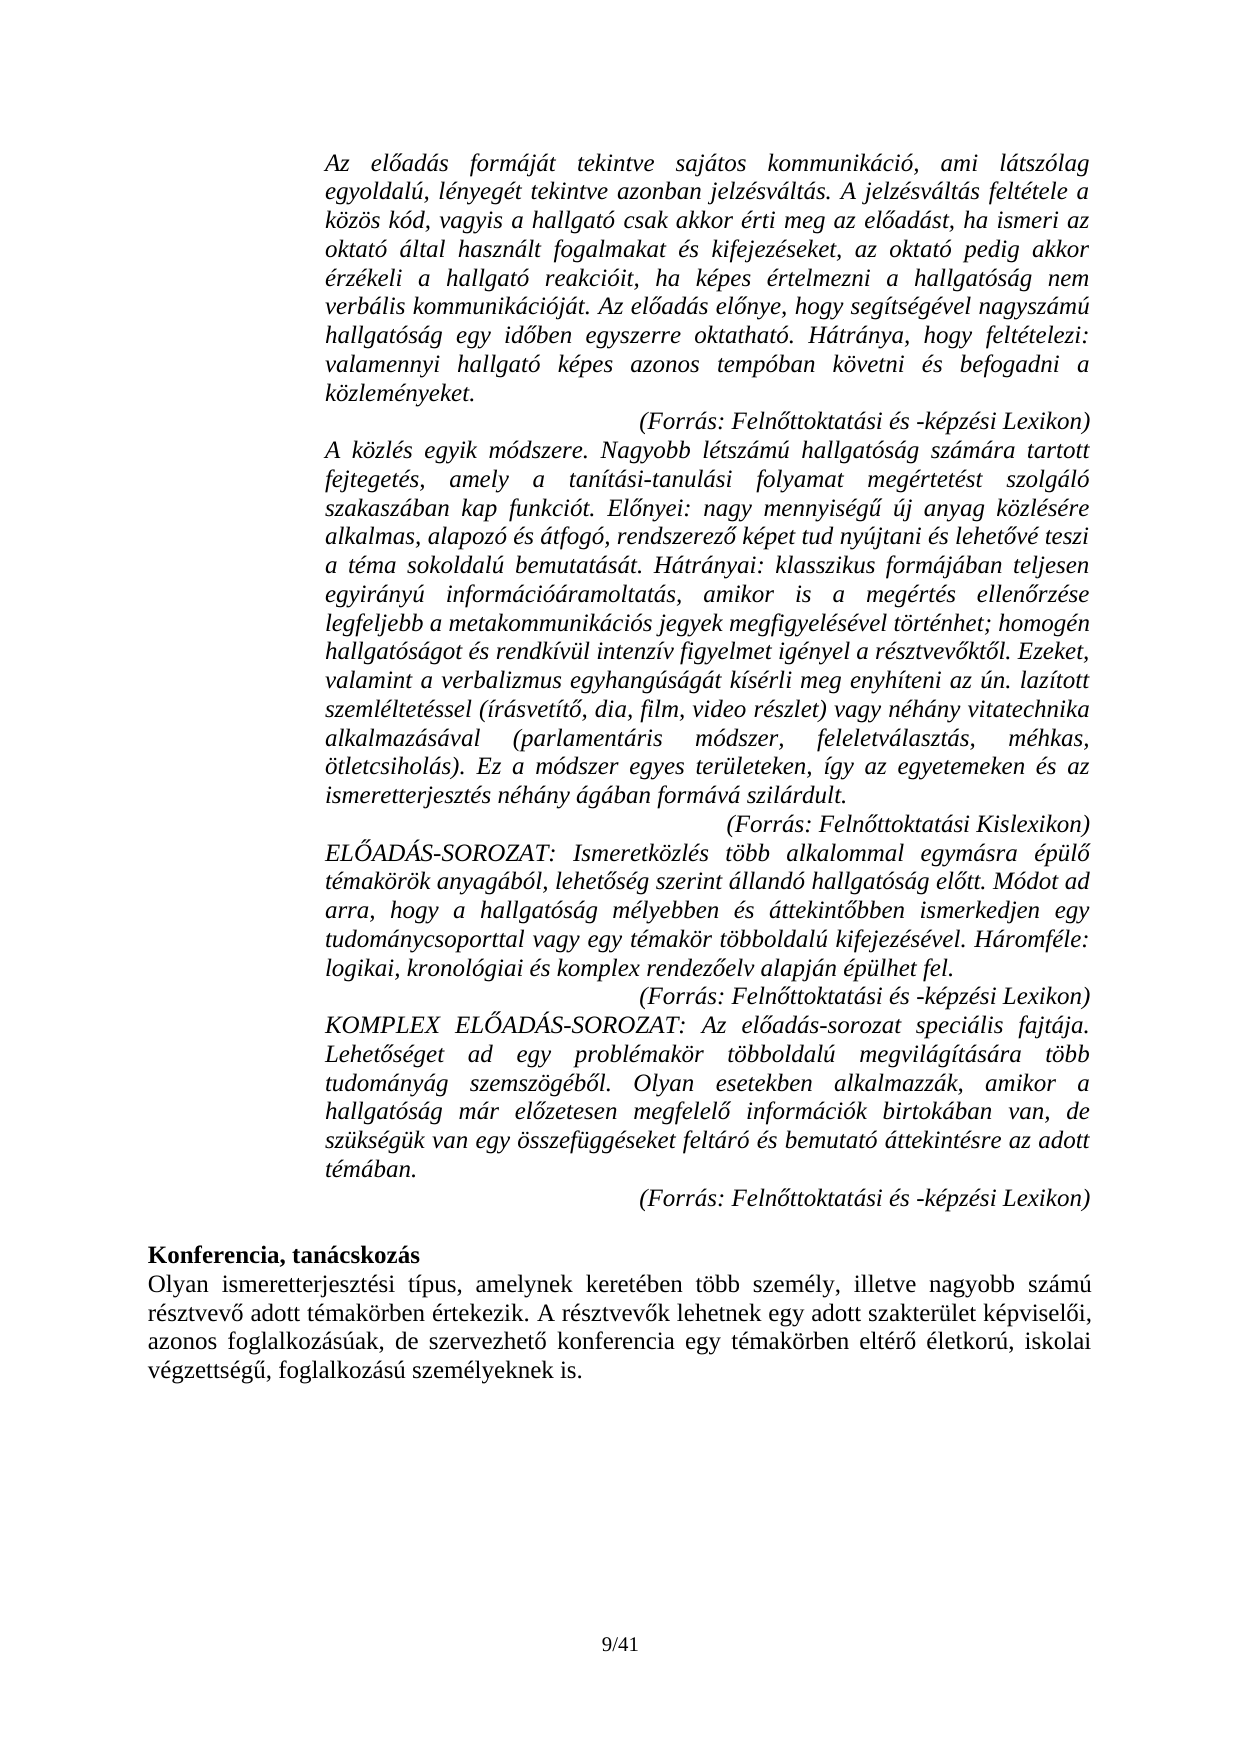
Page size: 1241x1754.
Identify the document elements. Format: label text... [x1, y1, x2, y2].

text Az előadás formáját tekintve sajátos kommunikáció, ami látszólag egyoldalú, lényegét tekintve azonban jelzésváltás. A jelzésváltás feltétele a közös kód, vagyis a hallgató csak akkor érti meg az előadást, ha ismeri az oktató által használt fogalmakat és kifejezéseket, az oktató pedig akkor érzékeli a hallgató reakcióit, ha képes értelmezni a hallgatóság nem verbális kommunikációját. Az előadás előnye, hogy segítségével nagyszámú hallgatóság egy időben egyszerre oktatható. Hátránya, hogy feltételezi: valamennyi hallgató képes azonos tempóban követni és befogadni a közleményeket. [325, 148, 1093, 406]
text ELŐADÁS-SOROZAT: Ismeretközlés több alkalommal egymásra épülő témakörök anyagából, lehetőség szerint állandó hallgatóság előtt. Módot ad arra, hogy a hallgatóság mélyebben és áttekintőbben ismerkedjen egy tudománycsoporttal vagy egy témakör többoldalú kifejezésével. Háromféle: logikai, kronológiai és komplex rendezőelv alapján épülhet fel. [325, 838, 1093, 981]
text Konferencia, tanácskozás [148, 1240, 1093, 1269]
text A közlés egyik módszere. Nagyobb létszámú hallgatóság számára tartott fejtegetés, amely a tanítási-tanulási folyamat megértetést szolgáló szakaszában kap funkciót. Előnyei: nagy mennyiségű új anyag közlésére alkalmas, alapozó és átfogó, rendszerező képet tud nyújtani és lehetővé teszi a téma sokoldalú bemutatását. Hátrányai: klasszikus formájában teljesen egyirányú információáramoltatás, amikor is a megértés ellenőrzése legfeljebb a metakommunikációs jegyek megfigyelésével történhet; homogén hallgatóságot és rendkívül intenzív figyelmet igényel a résztvevőktől. Ezeket, valamint a verbalizmus egyhangúságát kísérli meg enyhíteni az ún. lazított szemléltetéssel (írásvetítő, dia, film, video részlet) vagy néhány vitatechnika alkalmazásával (parlamentáris módszer, feleletválasztás, méhkas, ötletcsiholás). Ez a módszer egyes területeken, így az egyetemeken és az ismeretterjesztés néhány ágában formává szilárdult. [325, 435, 1093, 809]
text KOMPLEX ELŐADÁS-SOROZAT: Az előadás-sorozat speciális fajtája. Lehetőséget ad egy problémakör többoldalú megvilágítására több tudományág szemszögéből. Olyan esetekben alkalmazzák, amikor a hallgatóság már előzetesen megfelelő információk birtokában van, de szükségük van egy összefüggéseket feltáró és bemutató áttekintésre az adott témában. [325, 1010, 1093, 1183]
text (Forrás: Felnőttoktatási és -képzési Lexikon) [148, 406, 1093, 435]
text (Forrás: Felnőttoktatási és -képzési Lexikon) [443, 1183, 1093, 1211]
text Olyan ismeretterjesztési típus, amelynek keretében több személy, illetve nagyobb számú résztvevő adott témakörben értekezik. A résztvevők lehetnek egy adott szakterület képviselői, azonos foglalkozásúak, de szervezhető konferencia egy témakörben eltérő életkorú, iskolai végzettségű, foglalkozású személyeknek is. [148, 1269, 1093, 1384]
text (Forrás: Felnőttoktatási és -képzési Lexikon) [443, 981, 1093, 1010]
text (Forrás: Felnőttoktatási Kislexikon) [443, 809, 1093, 838]
